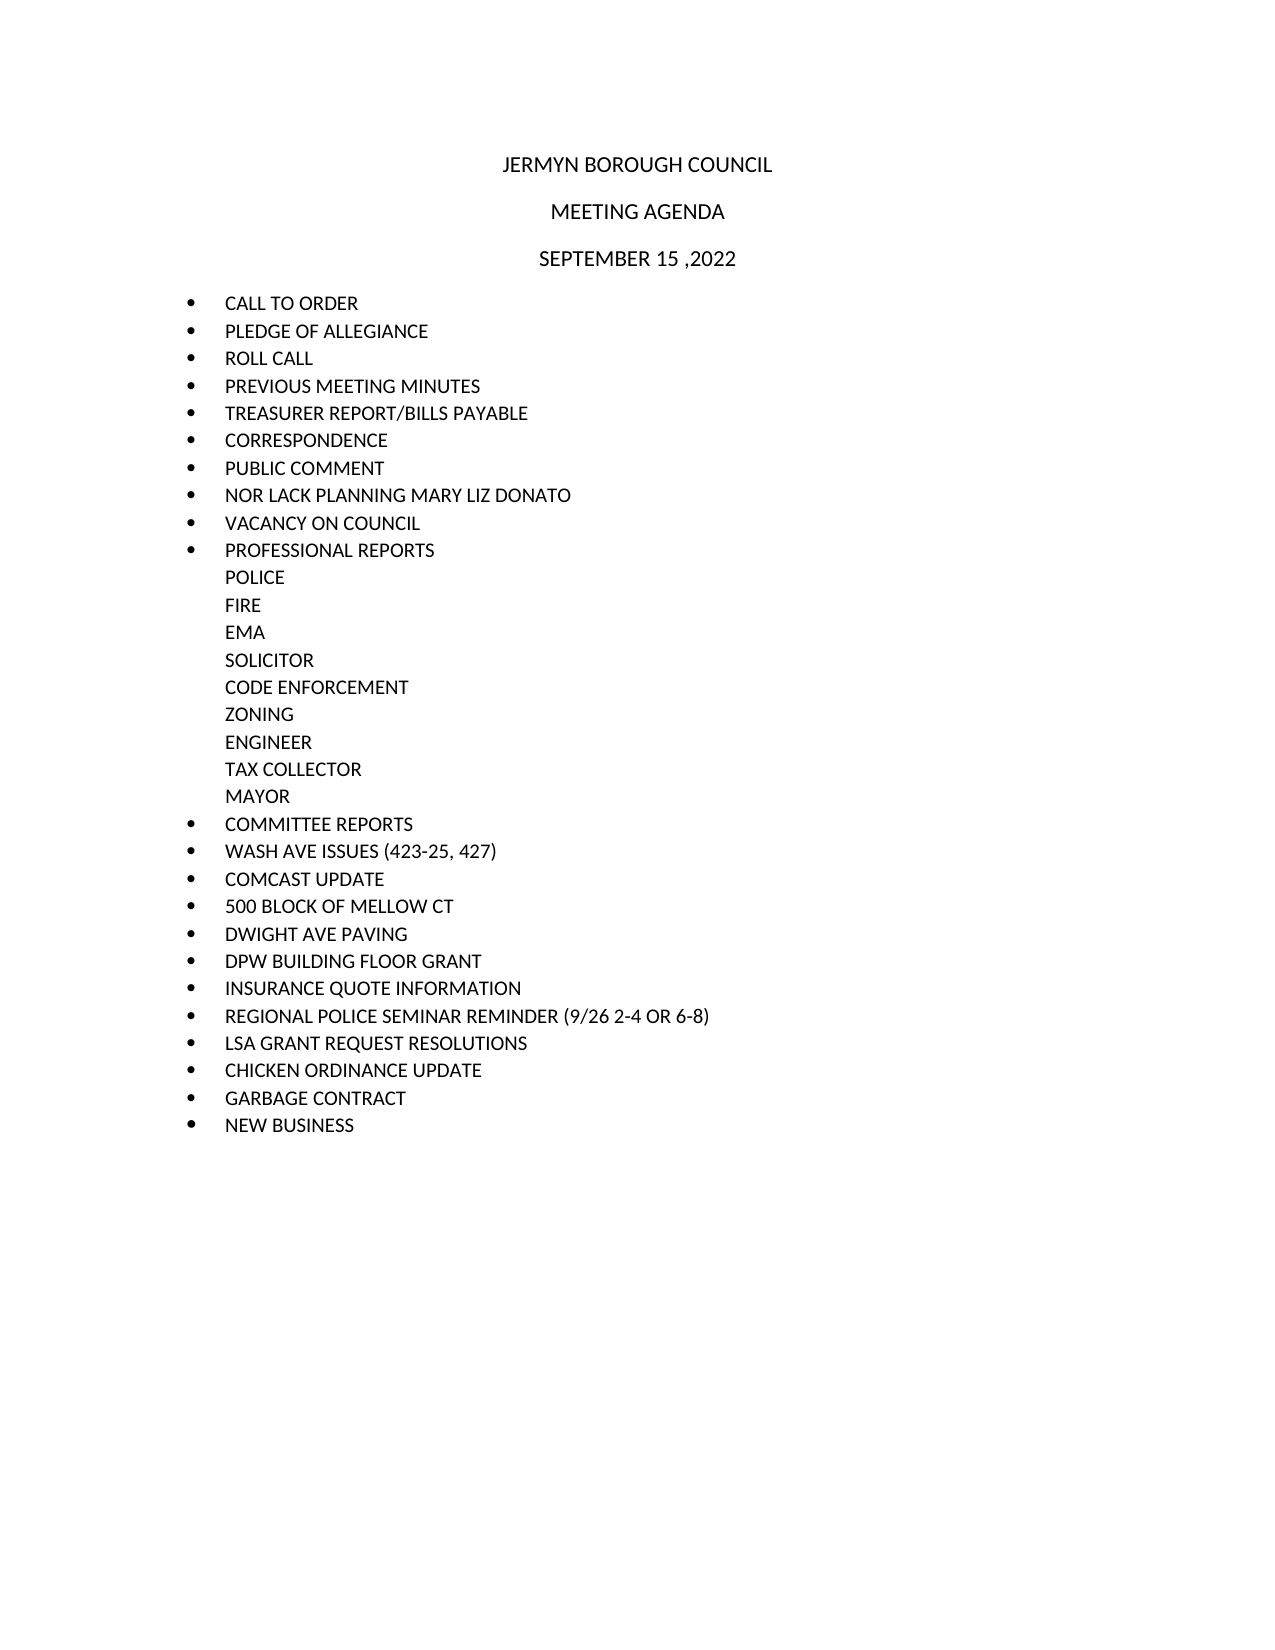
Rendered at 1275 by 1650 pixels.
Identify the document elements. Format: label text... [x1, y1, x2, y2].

list 500 BLOCK OF MELLOW CT [187, 893, 1125, 919]
text MEETING AGENDA [150, 197, 1125, 225]
list ZONING [225, 702, 1125, 727]
list TAX COLLECTOR [225, 756, 1125, 782]
list REGIONAL POLICE SEMINAR REMINDER (9/26 2-4 OR 6-8) [187, 1003, 1125, 1028]
list ENGINEER [225, 729, 1125, 754]
list SOLICITOR [225, 647, 1125, 672]
list CODE ENFORCEMENT [225, 674, 1125, 699]
list CORRESPONDENCE [187, 428, 1125, 453]
list CALL TO ORDER [187, 291, 1125, 316]
list COMCAST UPDATE [187, 866, 1125, 891]
list PROFESSIONAL REPORTS [187, 537, 1125, 563]
list EMA [225, 619, 1125, 645]
list TREASURER REPORT/BILLS PAYABLE [187, 400, 1125, 426]
text SEPTEMBER 15 ,2022 [150, 244, 1125, 272]
list CHICKEN ORDINANCE UPDATE [187, 1058, 1125, 1083]
list PLEDGE OF ALLEGIANCE [187, 318, 1125, 343]
list LSA GRANT REQUEST RESOLUTIONS [187, 1030, 1125, 1056]
list VACANCY ON COUNCIL [187, 510, 1125, 535]
list GARBAGE CONTRACT [187, 1085, 1125, 1111]
list ROLL CALL [187, 345, 1125, 371]
text JERMYN BOROUGH COUNCIL [150, 150, 1125, 178]
list WASH AVE ISSUES (423-25, 427) [187, 838, 1125, 864]
list PREVIOUS MEETING MINUTES [187, 373, 1125, 398]
list PUBLIC COMMENT [187, 455, 1125, 480]
list INSURANCE QUOTE INFORMATION [187, 976, 1125, 1001]
list MAYOR [225, 784, 1125, 809]
list DWIGHT AVE PAVING [187, 921, 1125, 946]
list COMMITTEE REPORTS [187, 811, 1125, 837]
list NEW BUSINESS [187, 1112, 1125, 1138]
list POLICE [225, 564, 1125, 590]
list FIRE [225, 592, 1125, 617]
list DPW BUILDING FLOOR GRANT [187, 948, 1125, 973]
list NOR LACK PLANNING MARY LIZ DONATO [187, 482, 1125, 508]
